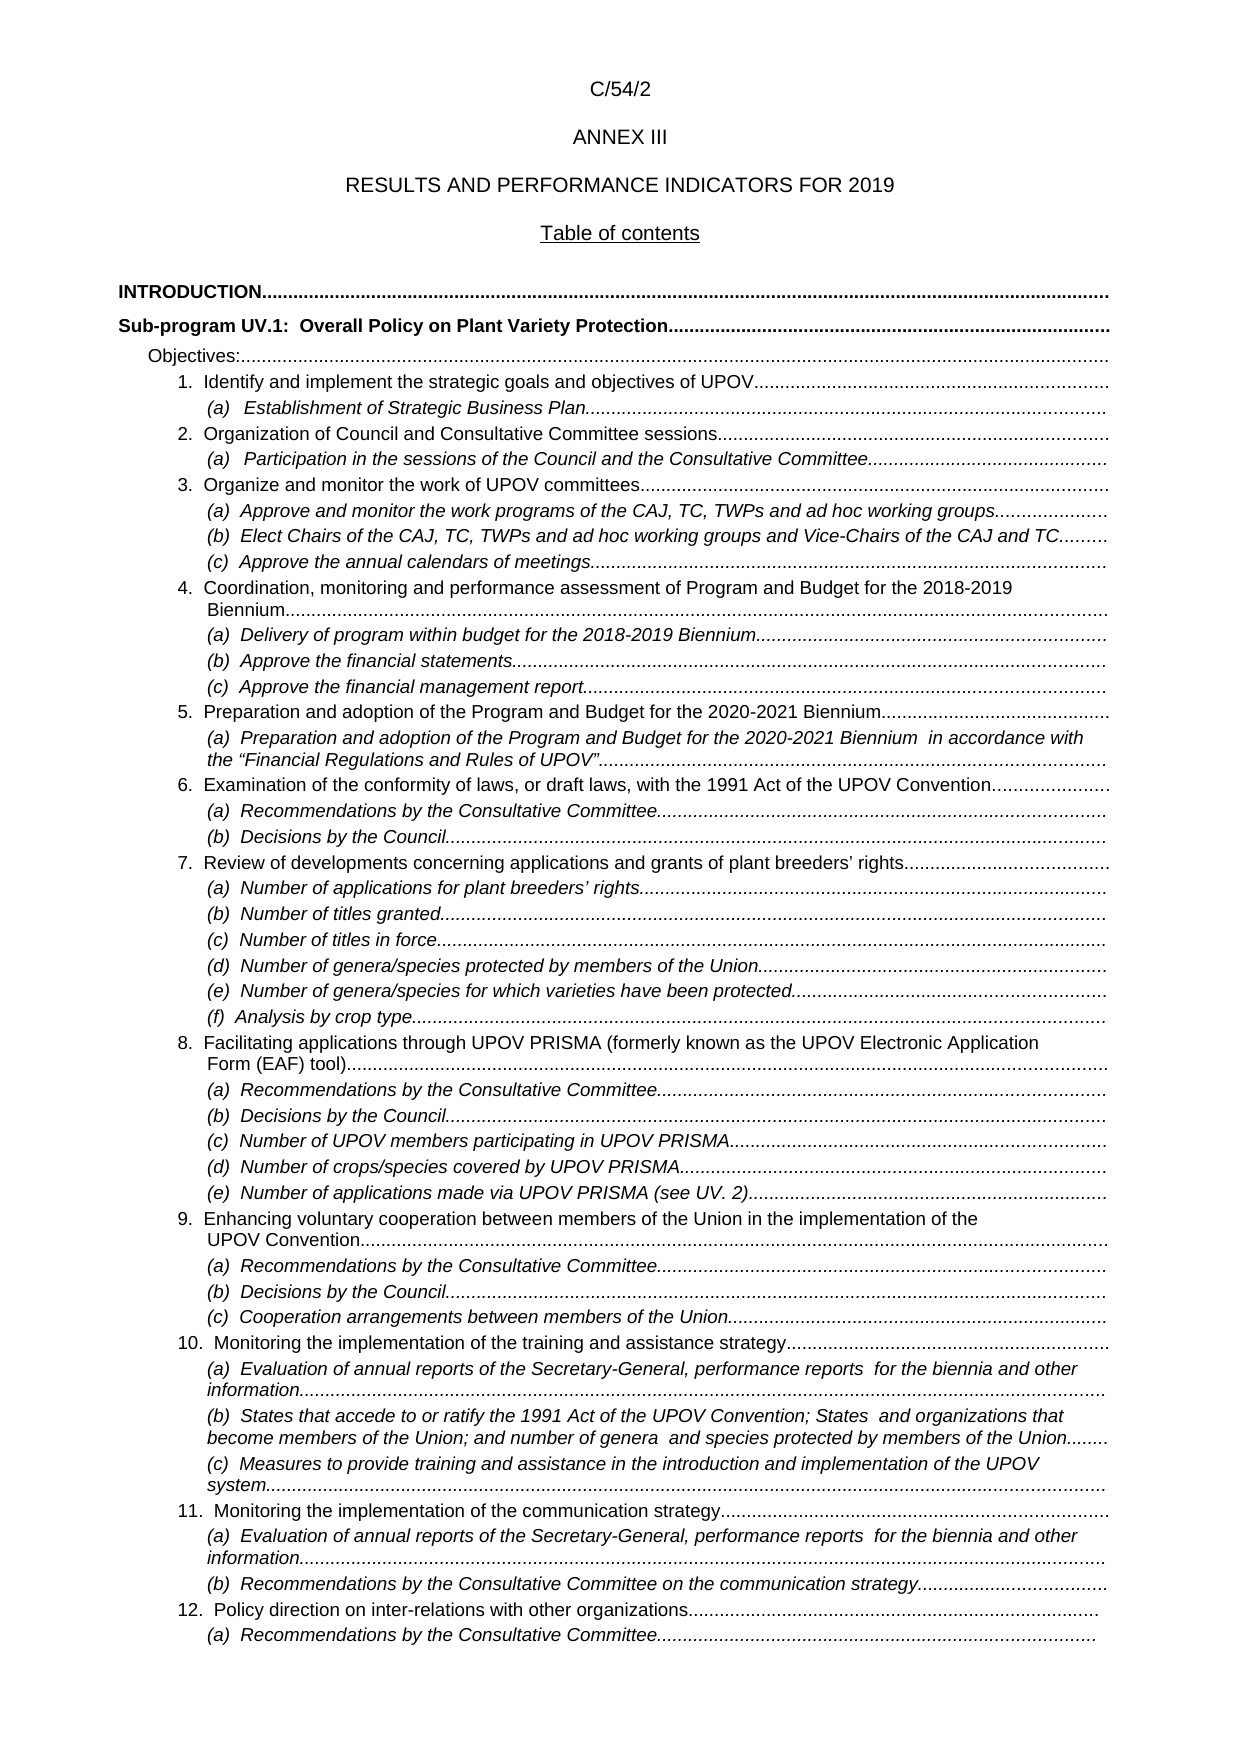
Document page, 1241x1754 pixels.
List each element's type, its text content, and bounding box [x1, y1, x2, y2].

text (c) Approve the financial management report 6 [207, 676, 1092, 697]
text ANNEX III [118, 125, 1122, 149]
text (a) Approve and monitor the work programs of the CAJ, TC, TWPs and ad hoc working groups 6 [207, 499, 1092, 521]
text 5. Preparation and adoption of the Program and Budget for the 2020-2021 Biennium 6 [177, 701, 1078, 723]
text (c) Approve the annual calendars of meetings 6 [207, 551, 1092, 573]
text 8. Facilitating applications through UPOV PRISMA (formerly known as the UPOV Electronic Application Form (EAF) tool) 8 [177, 1032, 1078, 1075]
text (b) Elect Chairs of the CAJ, TC, TWPs and ad hoc working groups and Vice-Chairs of the CAJ and TC 6 [207, 525, 1092, 547]
text Table of contents [118, 221, 1122, 245]
text RESULTS AND PERFORMANCE INDICATORS FOR 2019 [118, 173, 1122, 197]
text Objectives: 5 [148, 345, 1092, 367]
text (d) Number of crops/species covered by UPOV PRISMA 8 [207, 1156, 1092, 1178]
text (a) Delivery of program within budget for the 2018-2019 Biennium 6 [207, 624, 1092, 646]
text (a) Recommendations by the Consultative Committee 7 [207, 800, 1092, 822]
text 9. Enhancing voluntary cooperation between members of the Union in the implementation of the UPOV Convention 9 [177, 1207, 1078, 1251]
text 2. Organization of Council and Consultative Committee sessions 5 [177, 422, 1078, 444]
text (b) Approve the financial statements 6 [207, 650, 1092, 671]
text C/54/2 [118, 77, 1122, 101]
text Sub-program UV.1: Overall Policy on Plant Variety Protection 5 [118, 315, 1092, 337]
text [207, 1624, 1092, 1646]
text INTRODUCTION 4 [118, 281, 1092, 303]
text (a) Recommendations by the Consultative Committee 8 [207, 1079, 1092, 1100]
text (e) Number of genera/species for which varieties have been protected 7 [207, 980, 1092, 1002]
text (c) Cooperation arrangements between members of the Union 9 [207, 1306, 1092, 1328]
text 1. Identify and implement the strategic goals and objectives of UPOV 5 [177, 371, 1078, 392]
text (a) Recommendations by the Consultative Committee 9 [207, 1255, 1092, 1276]
text (a) Evaluation of annual reports of the Secretary-General, performance reports for the biennia and other information 9 [207, 1358, 1092, 1401]
text (c) Measures to provide training and assistance in the introduction and implementation of the UPOV system 9 [207, 1452, 1092, 1495]
text (c) Number of UPOV members participating in UPOV PRISMA 8 [207, 1130, 1092, 1152]
text 10. Monitoring the implementation of the training and assistance strategy 9 [177, 1332, 1078, 1353]
text 12. Policy direction on inter-relations with other organizations 10 [177, 1598, 1078, 1620]
text (c) Number of titles in force 7 [207, 929, 1092, 950]
text 11. Monitoring the implementation of the communication strategy 9 [177, 1499, 1078, 1521]
text (b) Recommendations by the Consultative Committee on the communication strategy 9 [207, 1573, 1092, 1594]
text (b) Decisions by the Council 8 [207, 1104, 1092, 1126]
text (b) Decisions by the Council 7 [207, 826, 1092, 847]
text (d) Number of genera/species protected by members of the Union 7 [207, 954, 1092, 976]
text (a) Number of applications for plant breeders’ rights 7 [207, 877, 1092, 899]
text (a) Evaluation of annual reports of the Secretary-General, performance reports for the biennia and other information 9 [207, 1525, 1092, 1568]
text (a) Participation in the sessions of the Council and the Consultative Committee 5 [207, 448, 1092, 470]
text (b) States that accede to or ratify the 1991 Act of the UPOV Convention; States and organizations that become members of the Union; and number of genera and species protected by members of the Union 9 [207, 1405, 1092, 1448]
text (a) Establishment of Strategic Business Plan 5 [207, 397, 1092, 418]
text 3. Organize and monitor the work of UPOV committees 6 [177, 474, 1078, 495]
text (b) Number of titles granted 7 [207, 903, 1092, 924]
text (b) Decisions by the Council 9 [207, 1281, 1092, 1302]
text (a) Preparation and adoption of the Program and Budget for the 2020-2021 Biennium in accordance with the “Financial Regulations and Rules of UPOV” 6 [207, 727, 1092, 770]
text 7. Review of developments concerning applications and grants of plant breeders’ rights 7 [177, 851, 1078, 873]
text (f) Analysis by crop type 8 [207, 1006, 1092, 1027]
text (e) Number of applications made via UPOV PRISMA (see UV. 2) 8 [207, 1182, 1092, 1203]
text 4. Coordination, monitoring and performance assessment of Program and Budget for the 2018-2019 Biennium 6 [177, 577, 1078, 620]
text 6. Examination of the conformity of laws, or draft laws, with the 1991 Act of the UPOV Convention 7 [177, 774, 1078, 796]
